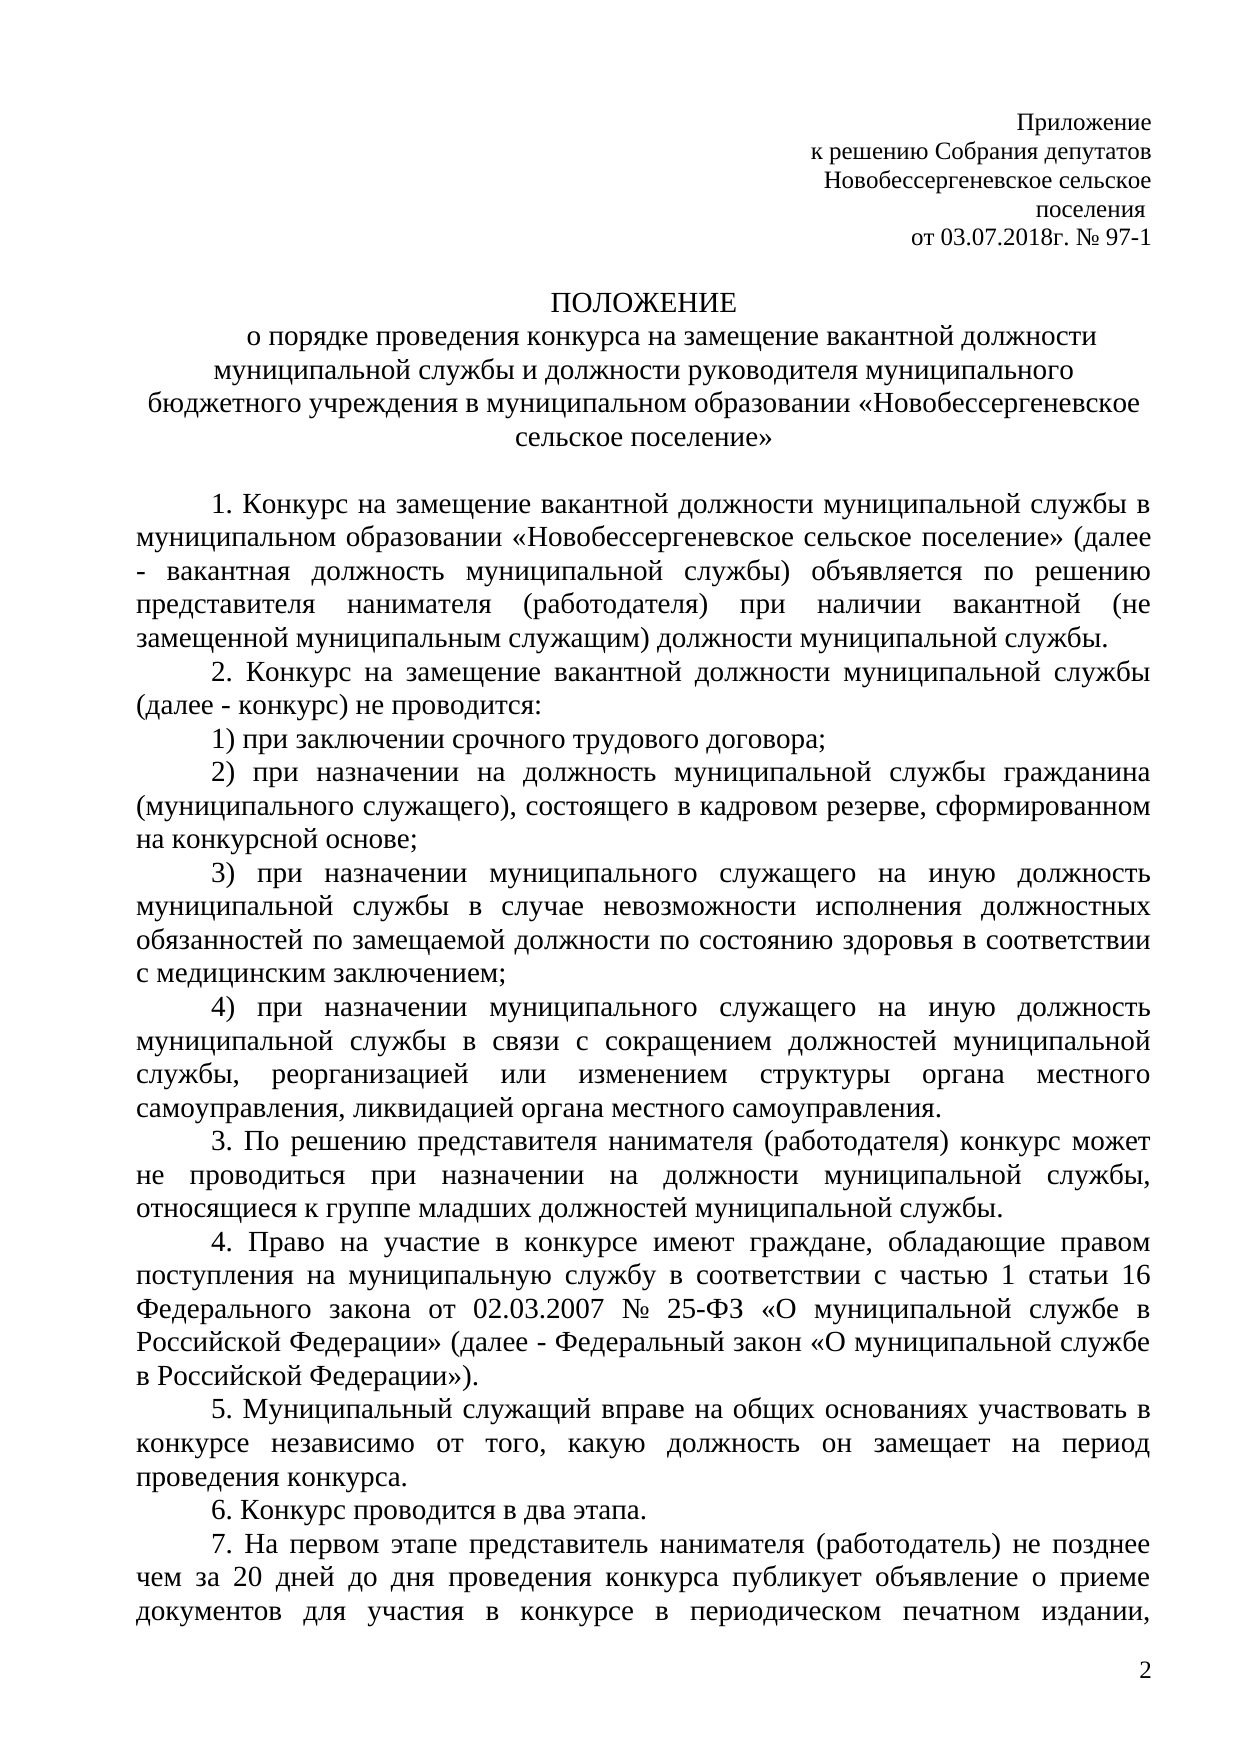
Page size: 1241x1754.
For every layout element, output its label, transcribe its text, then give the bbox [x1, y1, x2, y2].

text 1. Конкурс на замещение вакантной должности муниципальной службы в муниципальном образовании «Новобессергеневское сельское поселение» (далее - вакантная должность муниципальной службы) объявляется по решению представителя нанимателя (работодателя) при наличии вакантной (не замещенной муниципальным служащим) должности муниципальной службы. [136, 486, 1152, 654]
text ПОЛОЖЕНИЕ [136, 285, 1152, 318]
text 2) при назначении на должность муниципальной службы гражданина (муниципального служащего), состоящего в кадровом резерве, сформированном на конкурсной основе; [136, 754, 1152, 855]
text к решению Собрания депутатов Новобессергеневское сельское поселения от 03.07.2018г. № 97-1 [771, 136, 1152, 251]
text 4) при назначении муниципального служащего на иную должность муниципальной службы в связи с сокращением должностей муниципальной службы, реорганизацией или изменением структуры органа местного самоуправления, ликвидацией органа местного самоуправления. [136, 989, 1152, 1123]
text 2. Конкурс на замещение вакантной должности муниципальной службы (далее - конкурс) не проводится: [136, 654, 1152, 721]
text 5. Муниципальный служащий вправе на общих основаниях участвовать в конкурсе независимо от того, какую должность он замещает на период проведения конкурса. [136, 1392, 1152, 1492]
text 1) при заключении срочного трудового договора; [136, 721, 1152, 754]
text о порядке проведения конкурса на замещение вакантной должности муниципальной службы и должности руководителя муниципального бюджетного учреждения в муниципальном образовании «Новобессергеневское сельское поселение» [136, 318, 1152, 452]
text 6. Конкурс проводится в два этапа. [136, 1492, 1152, 1526]
text 4. Право на участие в конкурсе имеют граждане, обладающие правом поступления на муниципальную службу в соответствии с частью 1 статьи 16 Федерального закона от 02.03.2007 № 25-ФЗ «О муниципальной службе в Российской Федерации» (далее - Федеральный закон «О муниципальной службе в Российской Федерации»). [136, 1224, 1152, 1392]
text 3) при назначении муниципального служащего на иную должность муниципальной службы в случае невозможности исполнения должностных обязанностей по замещаемой должности по состоянию здоровья в соответствии с медицинским заключением; [136, 855, 1152, 989]
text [136, 1526, 1152, 1626]
text 3. По решению представителя нанимателя (работодателя) конкурс может не проводиться при назначении на должности муниципальной службы, относящиеся к группе младших должностей муниципальной службы. [136, 1123, 1152, 1224]
text Приложение [771, 107, 1152, 136]
